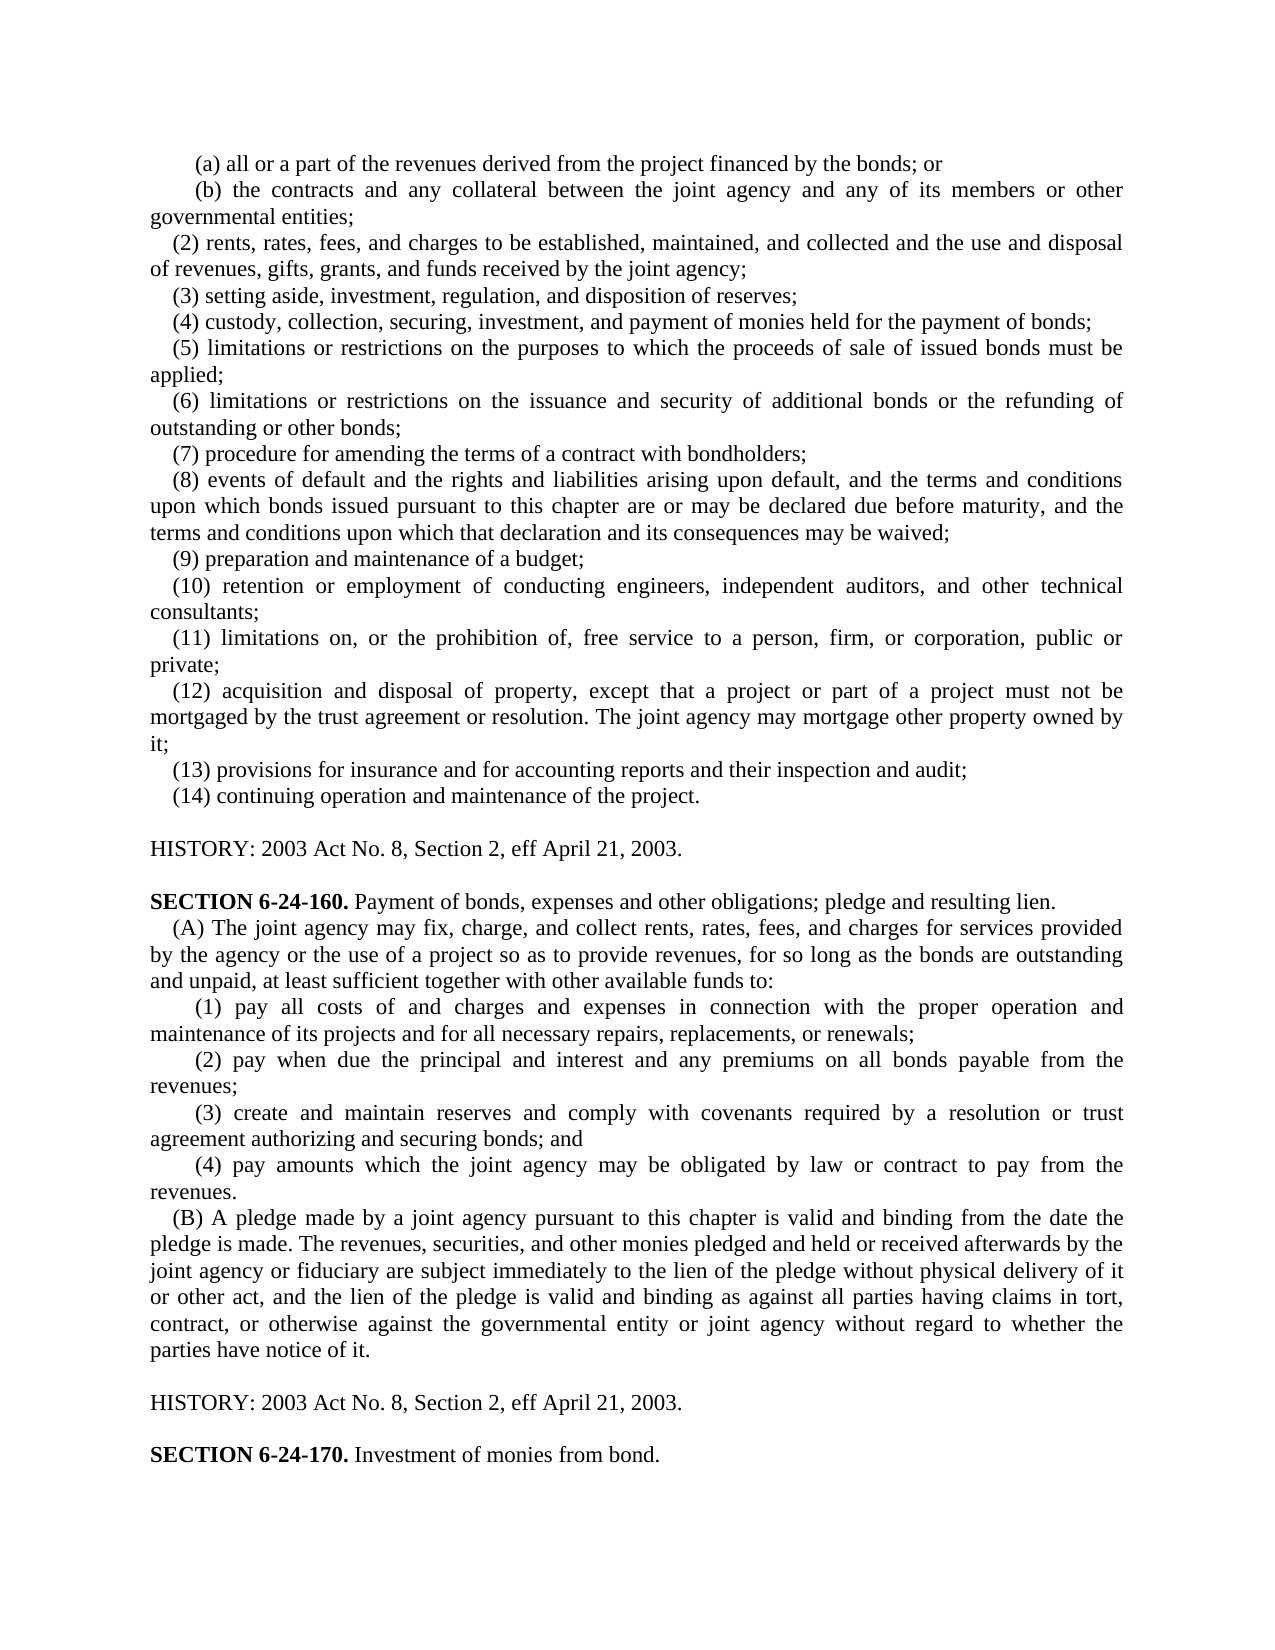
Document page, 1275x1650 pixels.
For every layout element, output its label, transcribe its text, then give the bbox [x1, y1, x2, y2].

text (10) retention or employment of conducting engineers, independent auditors, and other technical consultants; [150, 572, 1125, 624]
text (6) limitations or restrictions on the issuance and security of additional bonds or the refunding of outstanding or other bonds; [150, 387, 1125, 440]
text HISTORY: 2003 Act No. 8, Section 2, eff April 21, 2003. [150, 835, 1125, 862]
text (2) rents, rates, fees, and charges to be established, maintained, and collected and the use and disposal of revenues, gifts, grants, and funds received by the joint agency; [150, 229, 1125, 282]
text (14) continuing operation and maintenance of the project. [150, 782, 1125, 809]
text (2) pay when due the principal and interest and any premiums on all bonds payable from the revenues; [150, 1046, 1125, 1099]
text (b) the contracts and any collateral between the joint agency and any of its members or other governmental entities; [150, 176, 1125, 229]
text (9) preparation and maintenance of a budget; [150, 545, 1125, 572]
text (A) The joint agency may fix, charge, and collect rents, rates, fees, and charges for services provided by the agency or the use of a project so as to provide revenues, for so long as the bonds are outstanding and unpaid, at least sufficient together with other available funds to: [150, 914, 1125, 993]
text (a) all or a part of the revenues derived from the project financed by the bonds; or [150, 150, 1125, 176]
text (3) setting aside, investment, regulation, and disposition of reserves; [150, 282, 1125, 308]
text (5) limitations or restrictions on the purposes to which the proceeds of sale of issued bonds must be applied; [150, 334, 1125, 387]
text (8) events of default and the rights and liabilities arising upon default, and the terms and conditions upon which bonds issued pursuant to this chapter are or may be declared due before maturity, and the terms and conditions upon which that declaration and its consequences may be waived; [150, 466, 1125, 545]
text (7) procedure for amending the terms of a contract with bondholders; [150, 440, 1125, 466]
text HISTORY: 2003 Act No. 8, Section 2, eff April 21, 2003. [150, 1389, 1125, 1415]
text (4) custody, collection, securing, investment, and payment of monies held for the payment of bonds; [150, 308, 1125, 334]
text (12) acquisition and disposal of property, except that a project or part of a project must not be mortgaged by the trust agreement or resolution. The joint agency may mortgage other property owned by it; [150, 677, 1125, 756]
text (B) A pledge made by a joint agency pursuant to this chapter is valid and binding from the date the pledge is made. The revenues, securities, and other monies pledged and held or received afterwards by the joint agency or fiduciary are subject immediately to the lien of the pledge without physical delivery of it or other act, and the lien of the pledge is valid and binding as against all parties having claims in tort, contract, or otherwise against the governmental entity or joint agency without regard to whether the parties have notice of it. [150, 1204, 1125, 1362]
text (3) create and maintain reserves and comply with covenants required by a resolution or trust agreement authorizing and securing bonds; and [150, 1099, 1125, 1151]
text (4) pay amounts which the joint agency may be obligated by law or contract to pay from the revenues. [150, 1151, 1125, 1204]
text (13) provisions for insurance and for accounting reports and their inspection and audit; [150, 756, 1125, 782]
text SECTION 6-24-170. Investment of monies from bond. [150, 1441, 1125, 1468]
text (11) limitations on, or the prohibition of, free service to a person, firm, or corporation, public or private; [150, 624, 1125, 677]
text SECTION 6-24-160. Payment of bonds, expenses and other obligations; pledge and resulting lien. [150, 888, 1125, 914]
text (1) pay all costs of and charges and expenses in connection with the proper operation and maintenance of its projects and for all necessary repairs, replacements, or renewals; [150, 993, 1125, 1046]
